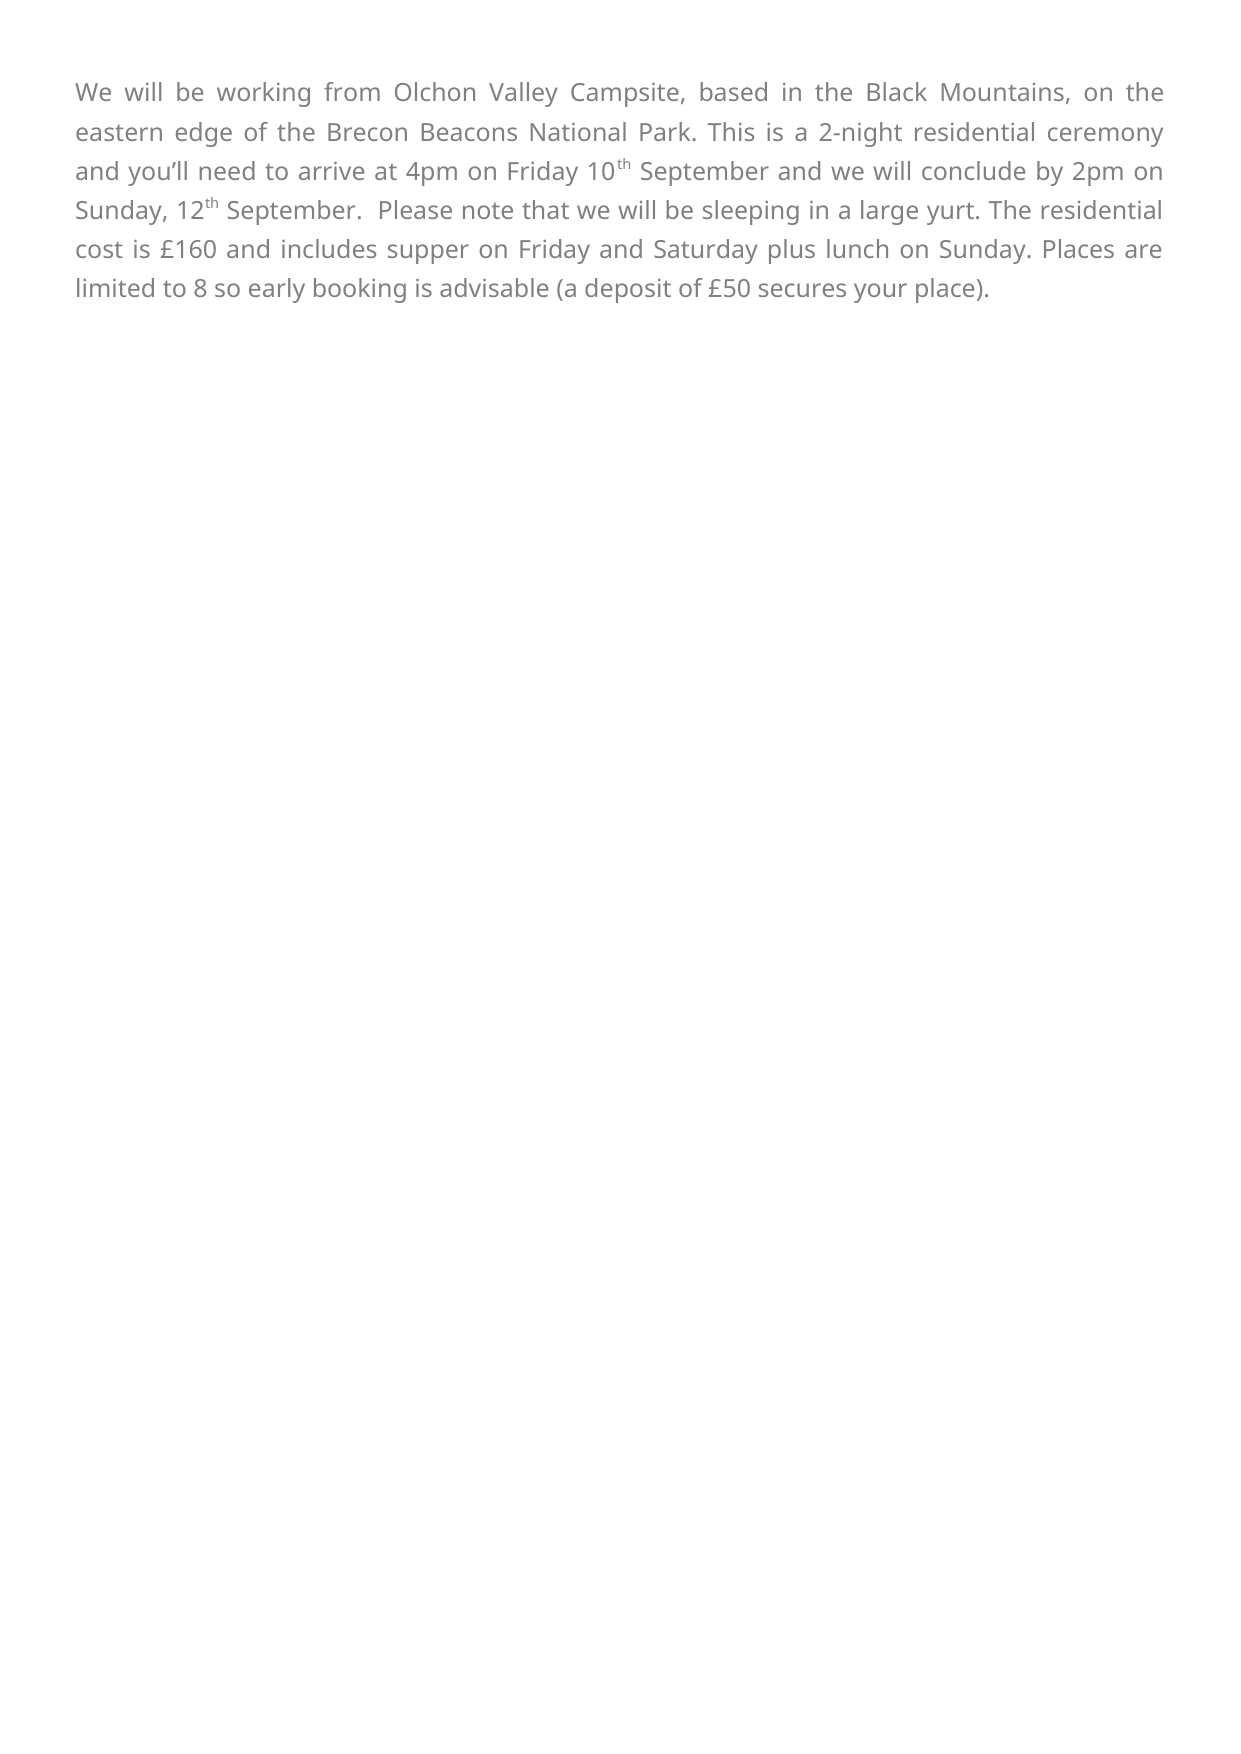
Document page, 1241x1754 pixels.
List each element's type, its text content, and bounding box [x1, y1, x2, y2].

text We will be working from Olchon Valley Campsite, based in the Black Mountains, on the eastern edge of the Brecon Beacons National Park. This is a 2-night residential ceremony and you’ll need to arrive at 4pm on Friday 10th September and we will conclude by 2pm on Sunday, 12th September. Please note that we will be sleeping in a large yurt. The residential cost is £160 and includes supper on Friday and Saturday plus lunch on Sunday. Places are limited to 8 so early booking is advisable (a deposit of £50 secures your place). [75, 75, 1165, 305]
